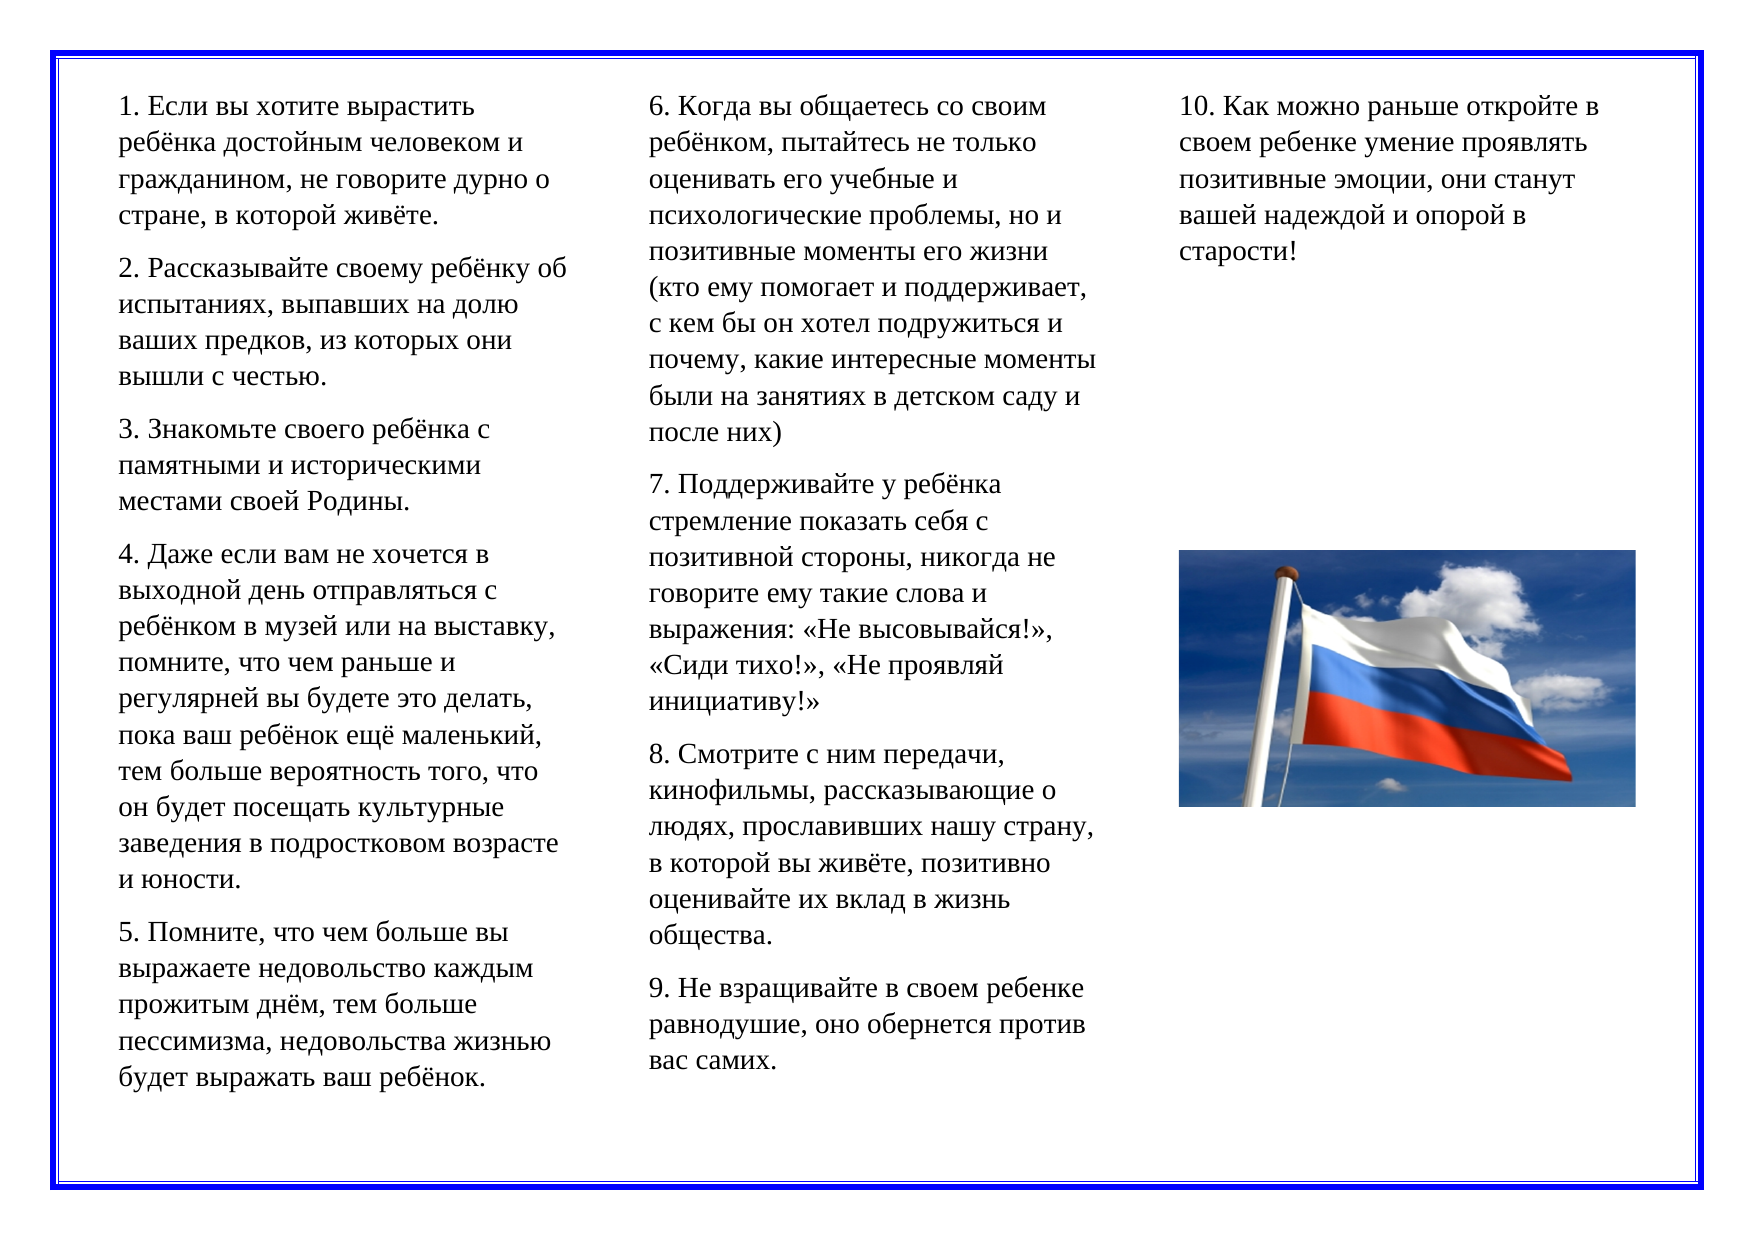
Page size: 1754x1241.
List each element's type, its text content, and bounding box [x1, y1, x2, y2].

text 4. Даже если вам не хочется в выходной день отправляться с ребёнком в музей или на выставку, помните, что чем раньше и регулярней вы будете это делать, пока ваш ребёнок ещё маленький, тем больше вероятность того, что он будет посещать культурные заведения в подростковом возрасте и юности. [118, 536, 575, 895]
text 7. Поддерживайте у ребёнка стремление показать себя с позитивной стороны, никогда не говорите ему такие слова и выражения: «Не высовывайся!», «Сиди тихо!», «Не проявляй инициативу!» [648, 467, 1105, 717]
text 1. Если вы хотите вырастить ребёнка достойным человеком и гражданином, не говорите дурно о стране, в которой живёте. [118, 88, 575, 230]
text 2. Рассказывайте своему ребёнку об испытаниях, выпавших на долю ваших предков, из которых они вышли с честью. [118, 250, 575, 392]
text 5. Помните, что чем больше вы выражаете недовольство каждым прожитым днём, тем больше пессимизма, недовольства жизнью будет выражать ваш ребёнок. [118, 914, 575, 1092]
text 8. Смотрите с ним передачи, кинофильмы, рассказывающие о людях, прославивших нашу страну, в которой вы живёте, позитивно оценивайте их вклад в жизнь общества. [648, 736, 1105, 951]
text 10. Как можно раньше откройте в своем ребенке умение проявлять позитивные эмоции, они станут вашей надеждой и опорой в старости! [1179, 88, 1636, 267]
text 9. Не взращивайте в своем ребенке равнодушие, оно обернется против вас самих. [648, 970, 1105, 1076]
text 3. Знакомьте своего ребёнка с памятными и историческими местами своей Родины. [118, 411, 575, 517]
text 6. Когда вы общаетесь со своим ребёнком, пытайтесь не только оценивать его учебные и психологические проблемы, но и позитивные моменты его жизни (кто ему помогает и поддерживает, с кем бы он хотел подружиться и почему, какие интересные моменты были на занятиях в детском саду и после них) [648, 88, 1105, 447]
picture [1178, 550, 1636, 807]
